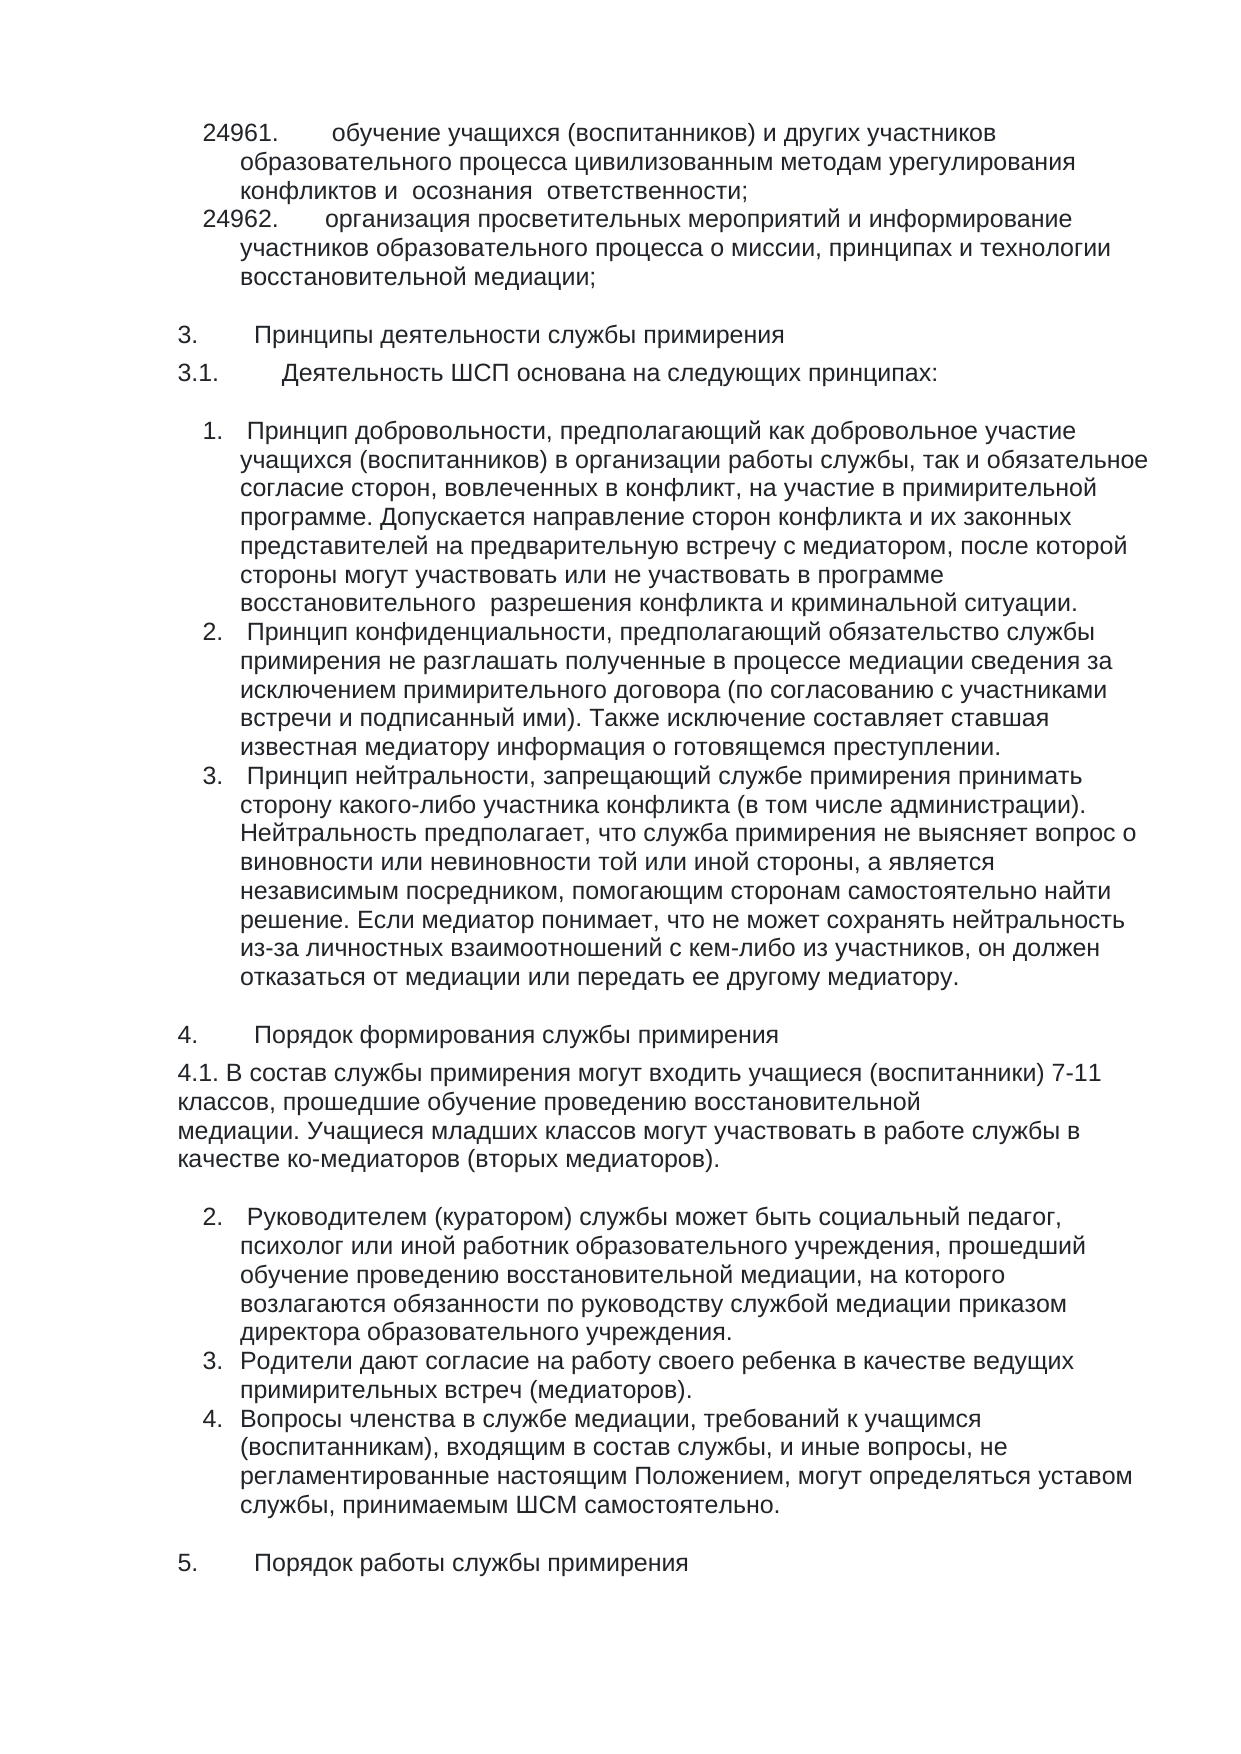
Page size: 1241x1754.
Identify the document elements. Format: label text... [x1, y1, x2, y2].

list Принцип нейтральности, запрещающий службе примирения принимать сторону какого-либо участника конфликта (в том числе администрации). Нейтральность предполагает, что служба примирения не выясняет вопрос о виновности или невиновности той или иной стороны, а является независимым посредником, помогающим сторонам самостоятельно найти решение. Если медиатор понимает, что не может сохранять нейтральность из-за личностных взаимоотношений с кем-либо из участников, он должен отказаться от медиации или передать ее другому медиатору. [202, 761, 1152, 991]
list Руководителем (куратором) службы может быть социальный педагог, психолог или иной работник образовательного учреждения, прошедший обучение проведению восстановительной медиации, на которого возлагаются обязанности по руководству службой медиации приказом директора образовательного учреждения. [202, 1202, 1152, 1346]
list Принцип добровольности, предполагающий как добровольное участие учащихся (воспитанников) в организации работы службы, так и обязательное согласие сторон, вовлеченных в конфликт, на участие в примирительной программе. Допускается направление сторон конфликта и их законных представителей на предварительную встречу с медиатором, после которой стороны могут участвовать или не участвовать в программе восстановительного разрешения конфликта и криминальной ситуации. [202, 416, 1152, 617]
list организация просветительных мероприятий и информирование участников образовательного процесса о миссии, принципах и технологии восстановительной медиации; [202, 204, 1152, 291]
text 5. Порядок работы службы примирения [177, 1548, 1152, 1576]
text 3.1. Деятельность ШСП основана на следующих принципах: [177, 358, 1152, 387]
list Родители дают согласие на работу своего ребенка в качестве ведущих примирительных встреч (медиаторов). [202, 1346, 1152, 1403]
list Принцип конфиденциальности, предполагающий обязательство службы примирения не разглашать полученные в процессе медиации сведения за исключением примирительного договора (по согласованию с участниками встречи и подписанный ими). Также исключение составляет ставшая известная медиатору информация о готовящемся преступлении. [202, 617, 1152, 761]
text 4. Порядок формирования службы примирения [177, 1020, 1152, 1049]
list обучение учащихся (воспитанников) и других участников образовательного процесса цивилизованным методам урегулирования конфликтов и осознания ответственности; [202, 118, 1152, 204]
text 3. Принципы деятельности службы примирения [177, 320, 1152, 348]
text 4.1. В состав службы примирения могут входить учащиеся (воспитанники) 7-11 классов, прошедшие обучение проведению восстановительной медиации. Учащиеся младших классов могут участвовать в работе службы в качестве ко-медиаторов (вторых медиаторов). [177, 1058, 1152, 1173]
list Вопросы членства в службе медиации, требований к учащимся (воспитанникам), входящим в состав службы, и иные вопросы, не регламентированные настоящим Положением, могут определяться уставом службы, принимаемым ШСМ самостоятельно. [202, 1403, 1152, 1518]
